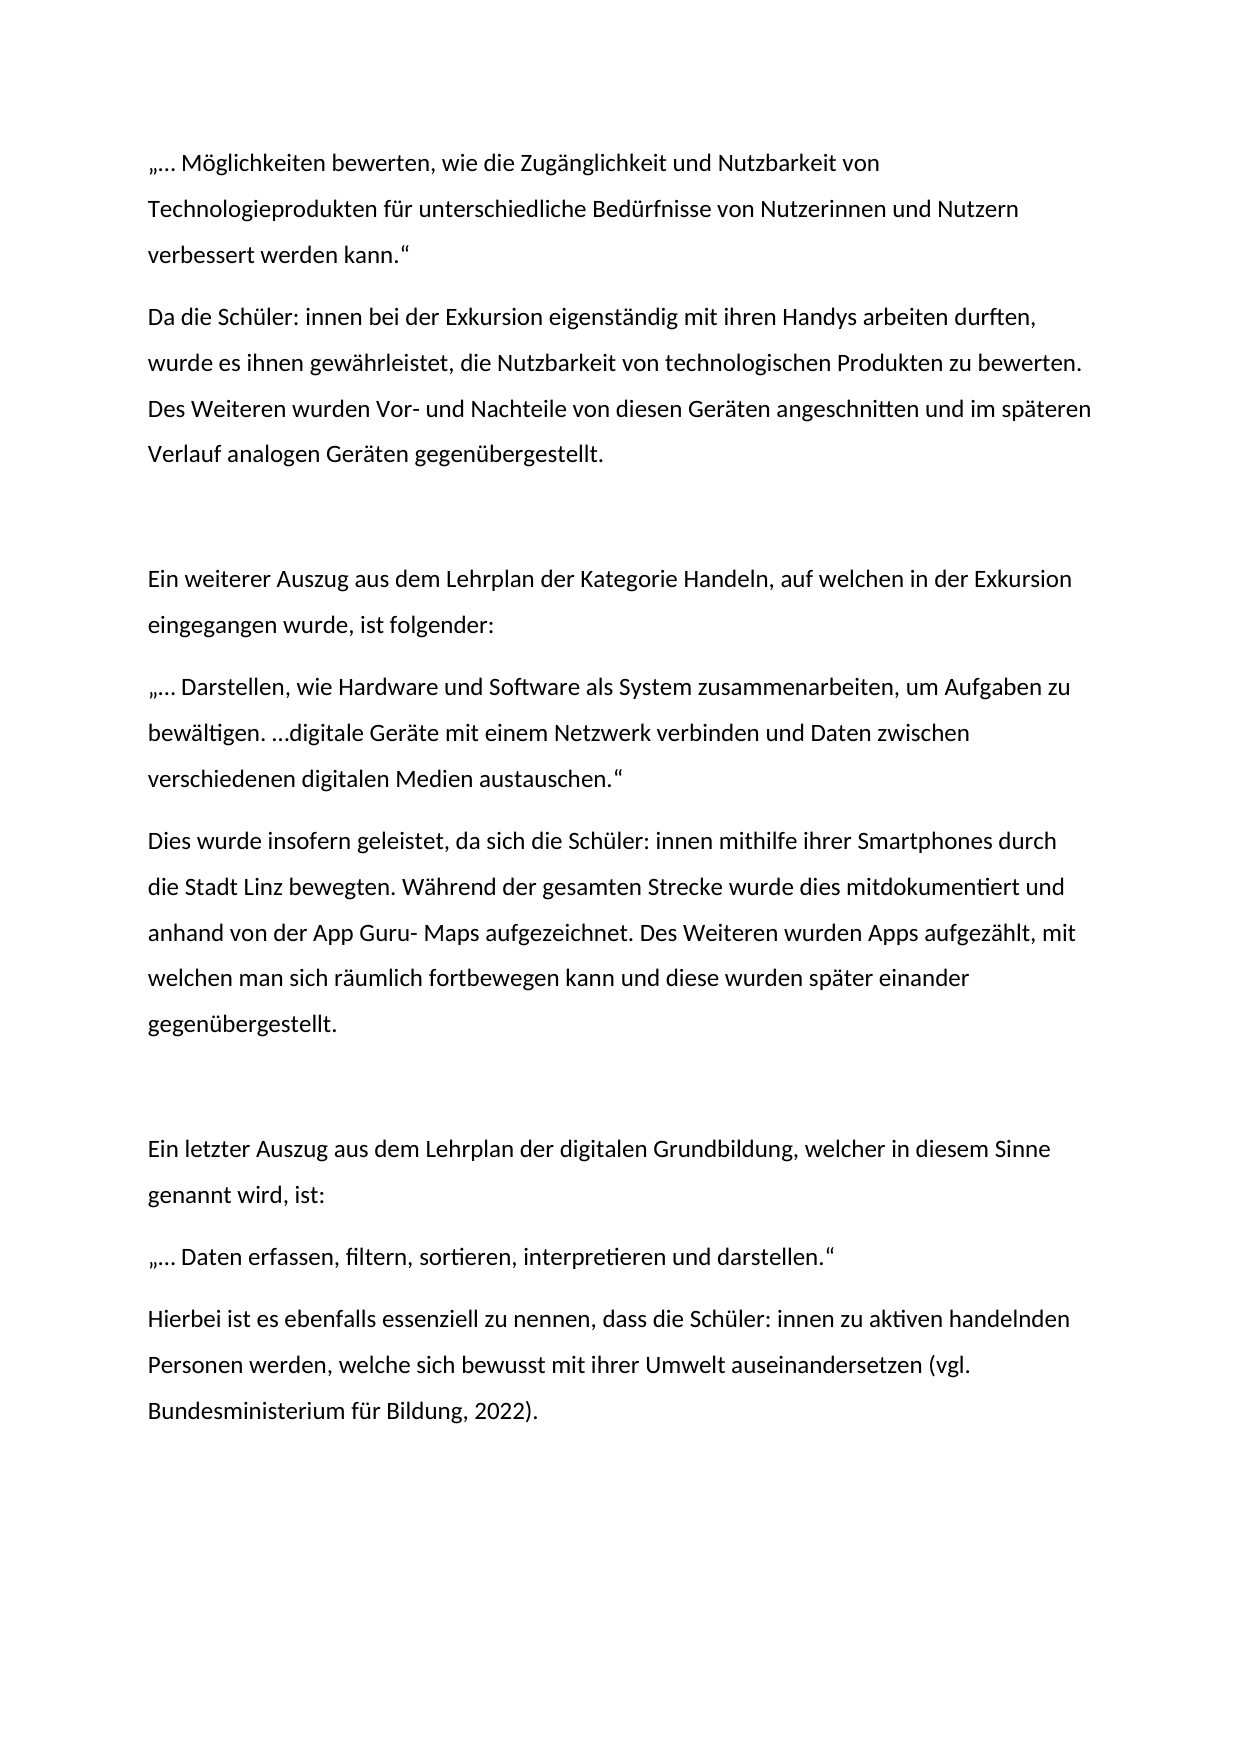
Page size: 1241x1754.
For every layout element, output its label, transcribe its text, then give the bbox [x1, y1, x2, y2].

text Da die Schüler: innen bei der Exkursion eigenständig mit ihren Handys arbeiten durften, wurde es ihnen gewährleistet, die Nutzbarkeit von technologischen Produkten zu bewerten. Des Weiteren wurden Vor- und Nachteile von diesen Geräten angeschnitten und im späteren Verlauf analogen Geräten gegenübergestellt. [148, 301, 1093, 469]
text Dies wurde insofern geleistet, da sich die Schüler: innen mithilfe ihrer Smartphones durch die Stadt Linz bewegten. Während der gesamten Strecke wurde dies mitdokumentiert und anhand von der App Guru- Maps aufgezeichnet. Des Weiteren wurden Apps aufgezählt, mit welchen man sich räumlich fortbewegen kann und diese wurden später einander gegenübergestellt. [148, 825, 1093, 1039]
text „… Möglichkeiten bewerten, wie die Zugänglichkeit und Nutzbarkeit von Technologieprodukten für unterschiedliche Bedürfnisse von Nutzerinnen und Nutzern verbessert werden kann.“ [148, 148, 1093, 269]
text „… Daten erfassen, filtern, sortieren, interpretieren und darstellen.“ [148, 1241, 1093, 1272]
text Ein letzter Auszug aus dem Lehrplan der digitalen Grundbildung, welcher in diesem Sinne genannt wird, ist: [148, 1133, 1093, 1209]
text Ein weiterer Auszug aus dem Lehrplan der Kategorie Handeln, auf welchen in der Exkursion eingegangen wurde, ist folgender: [148, 563, 1093, 640]
text „… Darstellen, wie Hardware und Software als System zusammenarbeiten, um Aufgaben zu bewältigen. …digitale Geräte mit einem Netzwerk verbinden und Daten zwischen verschiedenen digitalen Medien austauschen.“ [148, 672, 1093, 793]
text Hierbei ist es ebenfalls essenziell zu nennen, dass die Schüler: innen zu aktiven handelnden Personen werden, welche sich bewusst mit ihrer Umwelt auseinandersetzen (vgl. Bundesministerium für Bildung, 2022). [148, 1304, 1093, 1426]
